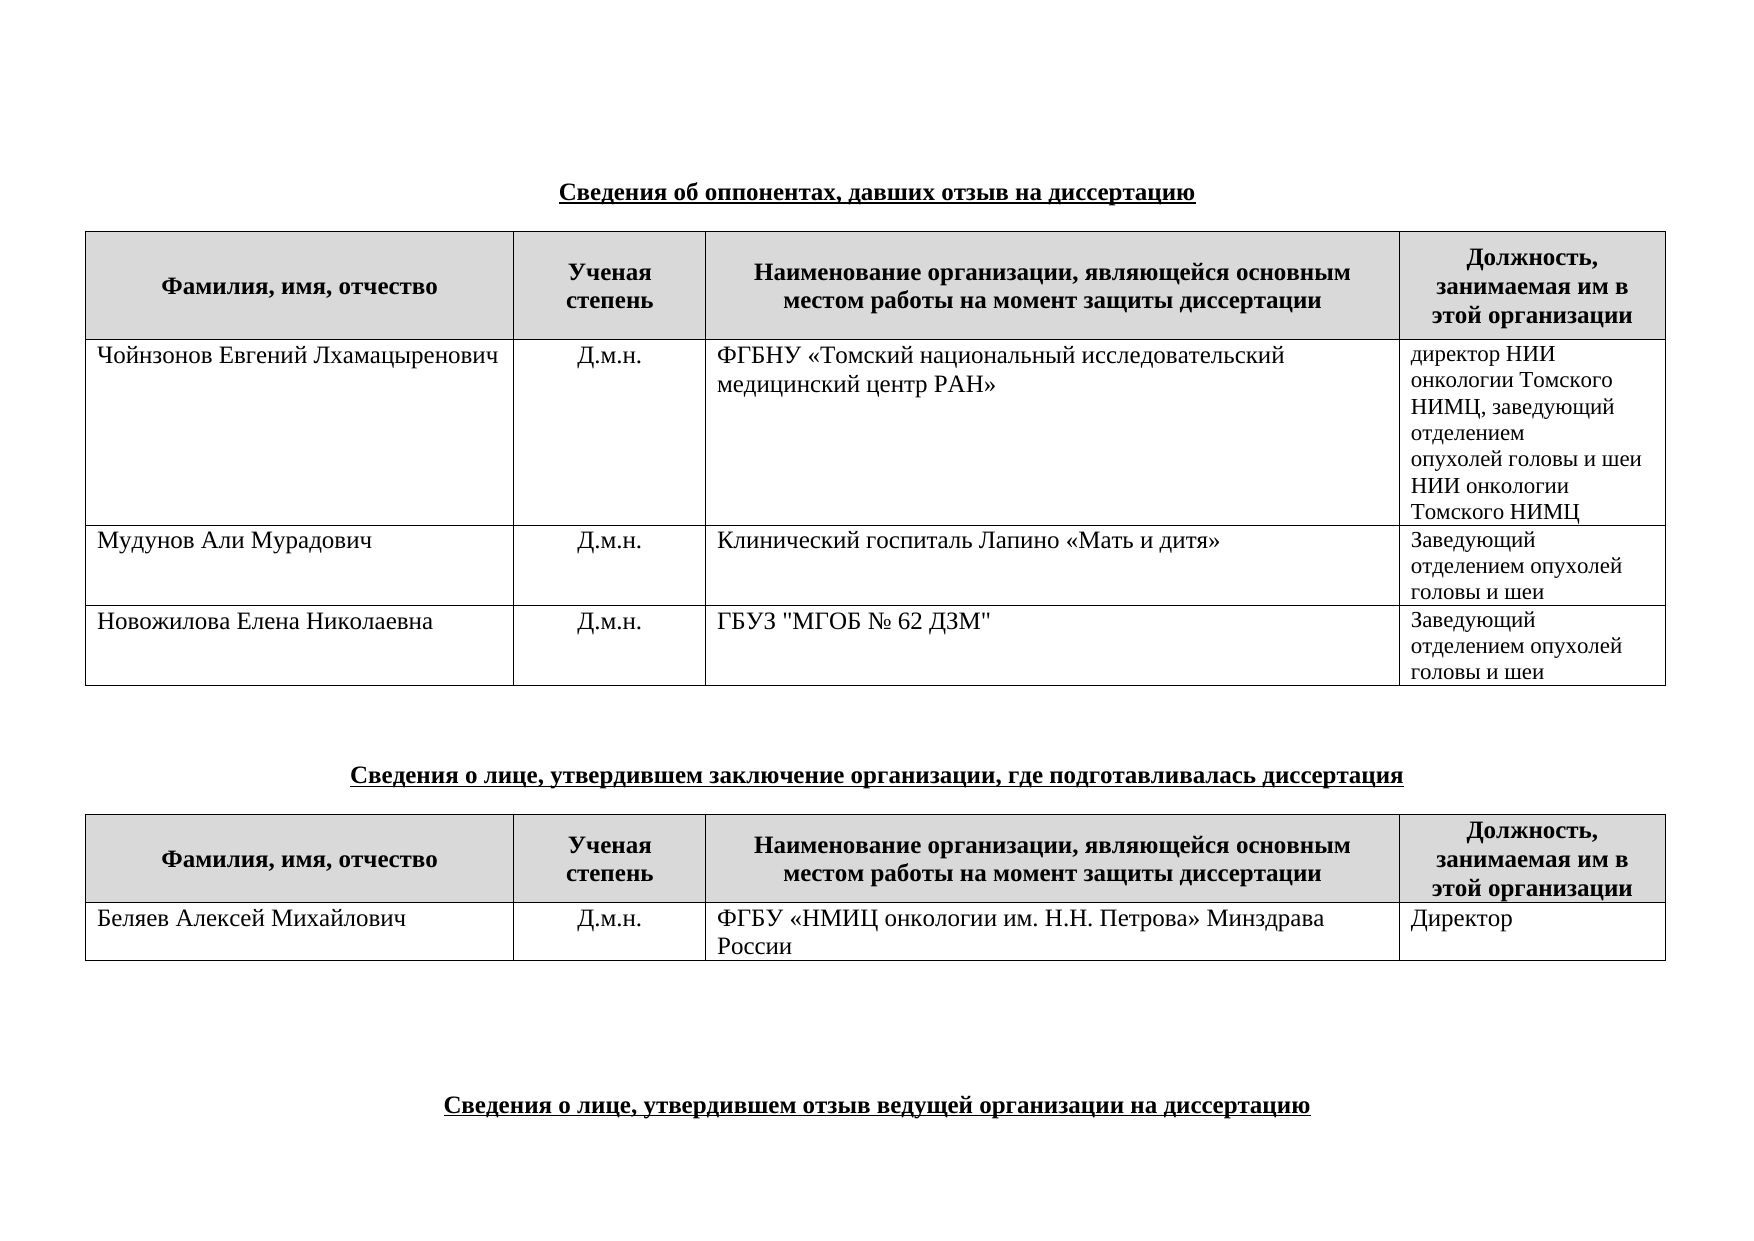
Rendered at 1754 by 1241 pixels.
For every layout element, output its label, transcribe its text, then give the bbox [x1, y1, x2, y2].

table_cell Директор [1400, 903, 1665, 960]
text Сведения о лице, утвердившем отзыв ведущей организации на диссертацию [118, 1090, 1636, 1118]
table_header Наименование организации, являющейся основным местом работы на момент защиты диссертации [706, 232, 1399, 339]
table_cell Д.м.н. [514, 526, 705, 605]
table_cell ГБУЗ "МГОБ № 62 ДЗМ" [706, 606, 1399, 685]
table_header Ученая степень [514, 232, 705, 339]
table_cell Д.м.н. [514, 903, 705, 960]
table_cell Заведующий отделением опухолей головы и шеи [1400, 526, 1665, 605]
table_cell Д.м.н. [514, 340, 705, 524]
table_header Фамилия, имя, отчество [86, 232, 513, 339]
table_cell Беляев Алексей Михайлович [86, 903, 513, 960]
table_cell ФГБНУ «Томский национальный исследовательский медицинский центр РАН» [706, 340, 1399, 524]
table_cell ФГБУ «НМИЦ онкологии им. Н.Н. Петрова» Минздрава России [706, 903, 1399, 960]
table_header Ученая степень [514, 815, 705, 902]
table_cell Чойнзонов Евгений Лхамацыренович [86, 340, 513, 524]
text Сведения о лице, утвердившем заключение организации, где подготавливалась диссертация [118, 761, 1636, 789]
table_cell Новожилова Елена Николаевна [86, 606, 513, 685]
table_cell Заведующий отделением опухолей головы и шеи [1400, 606, 1665, 685]
table_cell Мудунов Али Мурадович [86, 526, 513, 605]
table_header Должность, занимаемая им в этой организации [1400, 815, 1665, 902]
table_cell Д.м.н. [514, 606, 705, 685]
table_cell директор НИИ онкологии Томского НИМЦ, заведующий отделением опухолей головы и шеи НИИ онкологии Томского НИМЦ [1400, 340, 1665, 524]
table_header Наименование организации, являющейся основным местом работы на момент защиты диссертации [706, 815, 1399, 902]
text Сведения об оппонентах, давших отзыв на диссертацию [118, 177, 1636, 206]
table_header Фамилия, имя, отчество [86, 815, 513, 902]
table_header Должность, занимаемая им в этой организации [1400, 232, 1665, 339]
table_cell Клинический госпиталь Лапино «Мать и дитя» [706, 526, 1399, 605]
